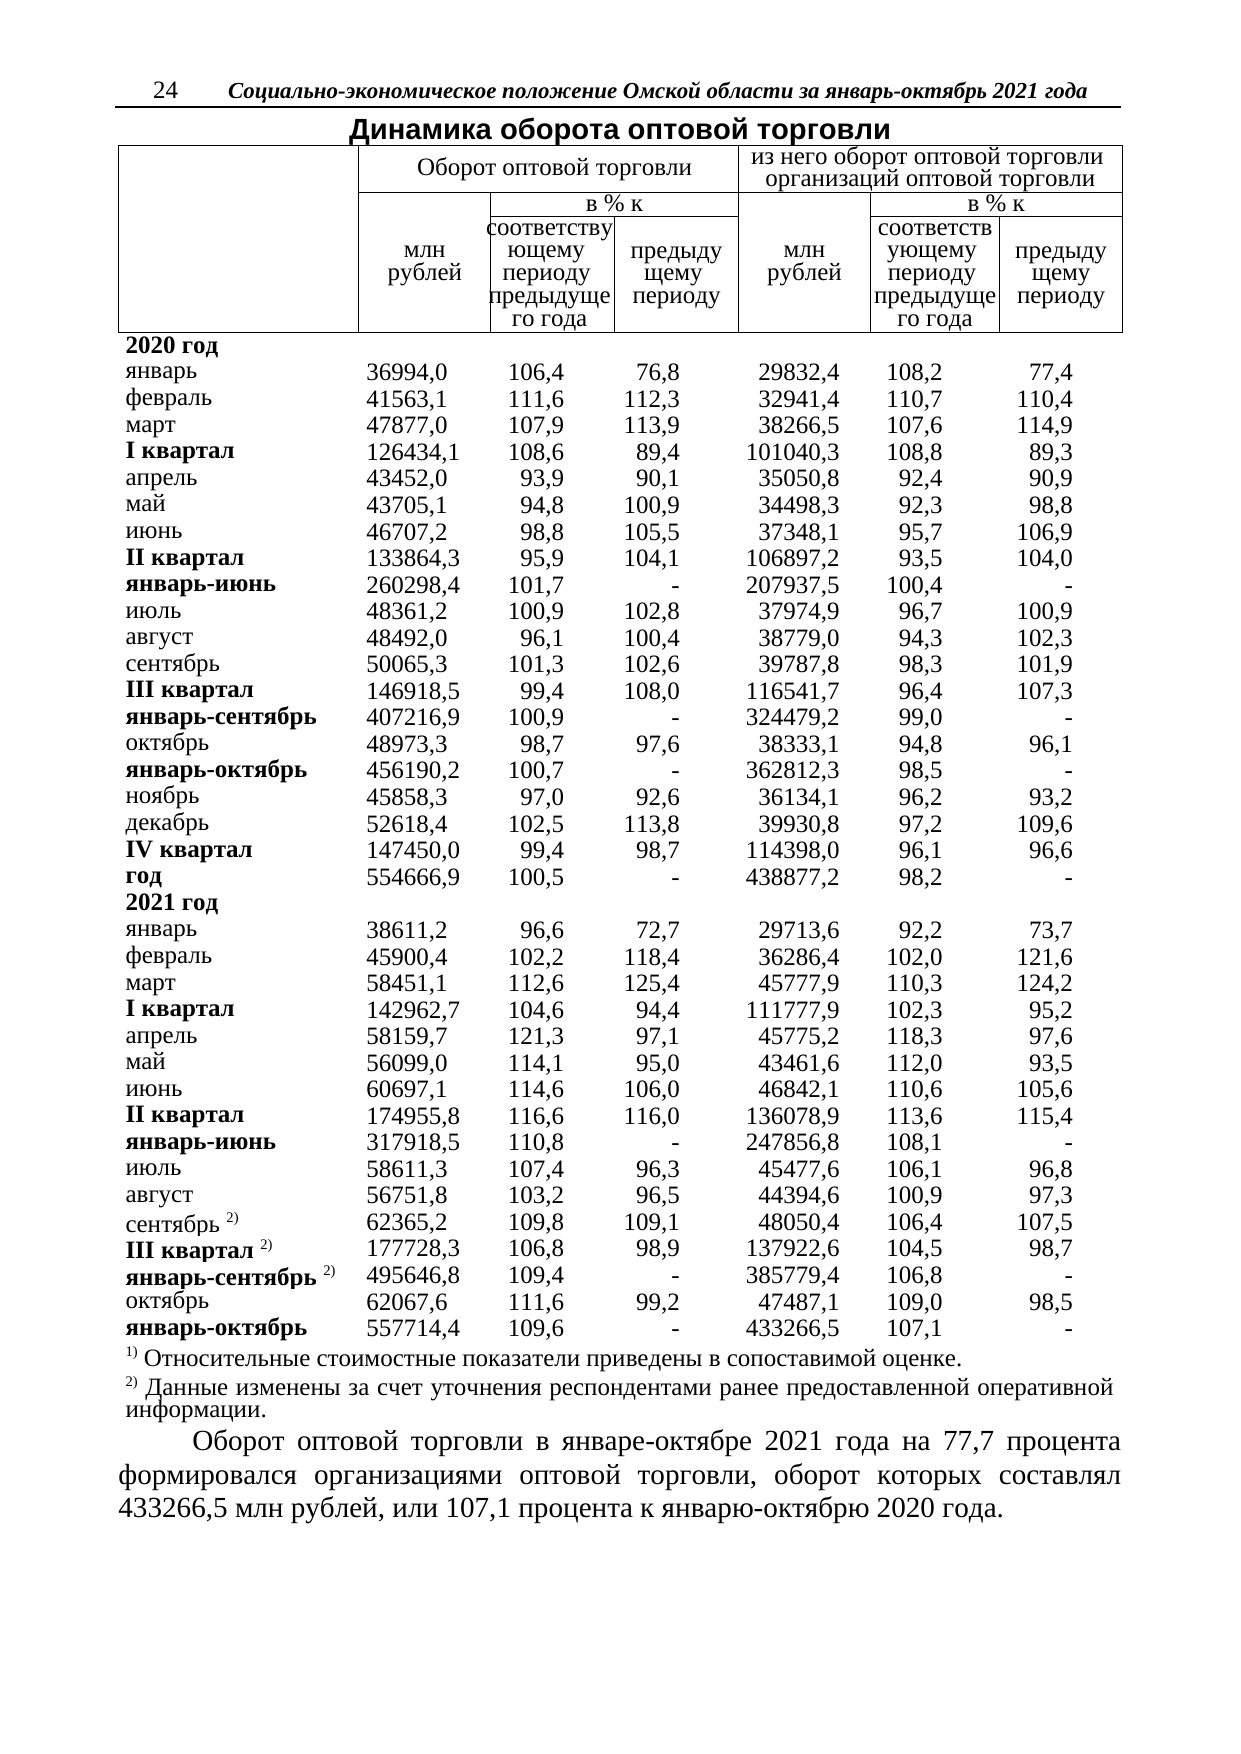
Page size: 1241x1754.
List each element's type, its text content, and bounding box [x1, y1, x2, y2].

text Динамика оборота оптовой торговли [118, 118, 1122, 145]
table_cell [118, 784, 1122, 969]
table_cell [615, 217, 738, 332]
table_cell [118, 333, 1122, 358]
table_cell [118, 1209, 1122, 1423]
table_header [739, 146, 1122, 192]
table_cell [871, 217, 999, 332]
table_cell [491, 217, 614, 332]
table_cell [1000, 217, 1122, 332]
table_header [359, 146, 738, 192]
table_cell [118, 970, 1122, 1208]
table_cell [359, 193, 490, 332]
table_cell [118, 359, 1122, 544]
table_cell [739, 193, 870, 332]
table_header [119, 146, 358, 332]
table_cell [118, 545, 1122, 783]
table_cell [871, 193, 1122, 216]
text Оборот оптовой торговли в январе-октябре 2021 года на 77,7 процента формировался организациями оптовой торговли, оборот которых составлял 433266,5 млн рублей, или 107,1 процента к январю-октябрю 2020 года. [118, 1423, 1122, 1524]
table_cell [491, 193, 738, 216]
